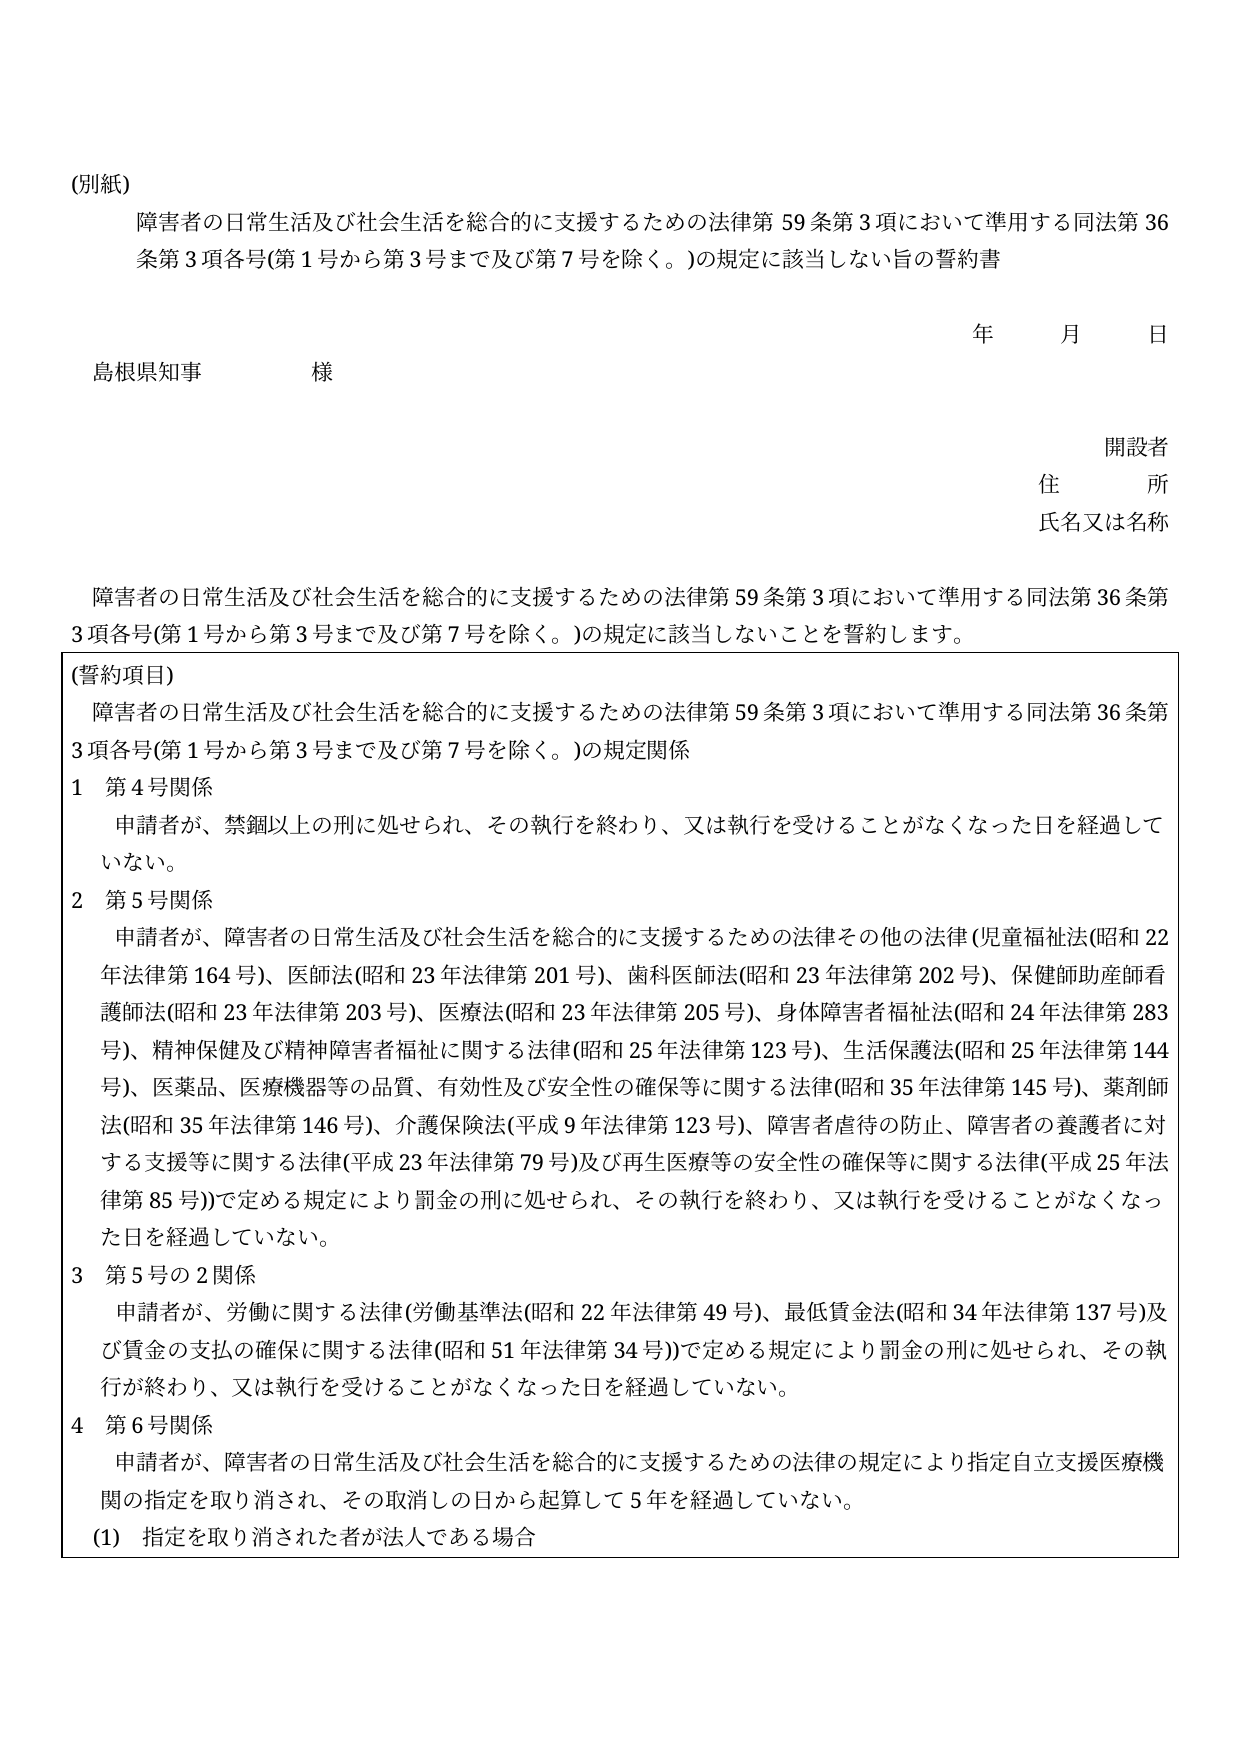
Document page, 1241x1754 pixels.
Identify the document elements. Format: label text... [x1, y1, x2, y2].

text 1 第4号関係 [71, 768, 1169, 805]
text 年 月 日 [71, 314, 1169, 352]
text 申請者が、労働に関する法律(労働基準法(昭和22年法律第49号)、最低賃金法(昭和34年法律第137号)及び賃金の支払の確保に関する法律(昭和51年法律第34号))で定める規定により罰金の刑に処せられ、その執行が終わり、又は執行を受けることがなくなった日を経過していない。 [71, 1293, 1169, 1405]
text (別紙) [71, 164, 1169, 202]
text 申請者が、障害者の日常生活及び社会生活を総合的に支援するための法律その他の法律(児童福祉法(昭和22年法律第164号)、医師法(昭和23年法律第201号)、歯科医師法(昭和23年法律第202号)、保健師助産師看護師法(昭和23年法律第203号)、医療法(昭和23年法律第205号)、身体障害者福祉法(昭和24年法律第283号)、精神保健及び精神障害者福祉に関する法律(昭和25年法律第123号)、生活保護法(昭和25年法律第144号)、医薬品、医療機器等の品質、有効性及び安全性の確保等に関する法律(昭和35年法律第145号)、薬剤師法(昭和35年法律第146号)、介護保険法(平成9年法律第123号)、障害者虐待の防止、障害者の養護者に対する支援等に関する法律(平成23年法律第79号)及び再生医療等の安全性の確保等に関する法律(平成25年法律第85号))で定める規定により罰金の刑に処せられ、その執行を終わり、又は執行を受けることがなくなった日を経過していない。 [71, 918, 1169, 1255]
text 開設者 [71, 427, 1169, 464]
text 障害者の日常生活及び社会生活を総合的に支援するための法律第59条第3項において準用する同法第36条第3項各号(第1号から第3号まで及び第7号を除く。)の規定関係 [71, 693, 1169, 768]
text 申請者が、禁錮以上の刑に処せられ、その執行を終わり、又は執行を受けることがなくなった日を経過していない。 [71, 805, 1169, 880]
text 障害者の日常生活及び社会生活を総合的に支援するための法律第59条第3項において準用する同法第36条第3項各号(第1号から第3号まで及び第7号を除く。)の規定に該当しない旨の誓約書 [71, 202, 1169, 277]
text 3 第5号の2関係 [71, 1255, 1169, 1293]
text 申請者が、障害者の日常生活及び社会生活を総合的に支援するための法律の規定により指定自立支援医療機関の指定を取り消され、その取消しの日から起算して5年を経過していない。 [71, 1443, 1169, 1514]
text 住 所 [71, 464, 1169, 502]
text 2 第5号関係 [71, 880, 1169, 918]
text 氏名又は名称 [71, 502, 1169, 539]
text 4 第6号関係 [71, 1405, 1169, 1443]
text 障害者の日常生活及び社会生活を総合的に支援するための法律第59条第3項において準用する同法第36条第3項各号(第1号から第3号まで及び第7号を除く。)の規定に該当しないことを誓約します。 [71, 577, 1169, 652]
text 島根県知事 様 [71, 352, 1169, 389]
text (1) 指定を取り消された者が法人である場合 [63, 1514, 1178, 1557]
text (誓約項目) [63, 653, 1178, 693]
